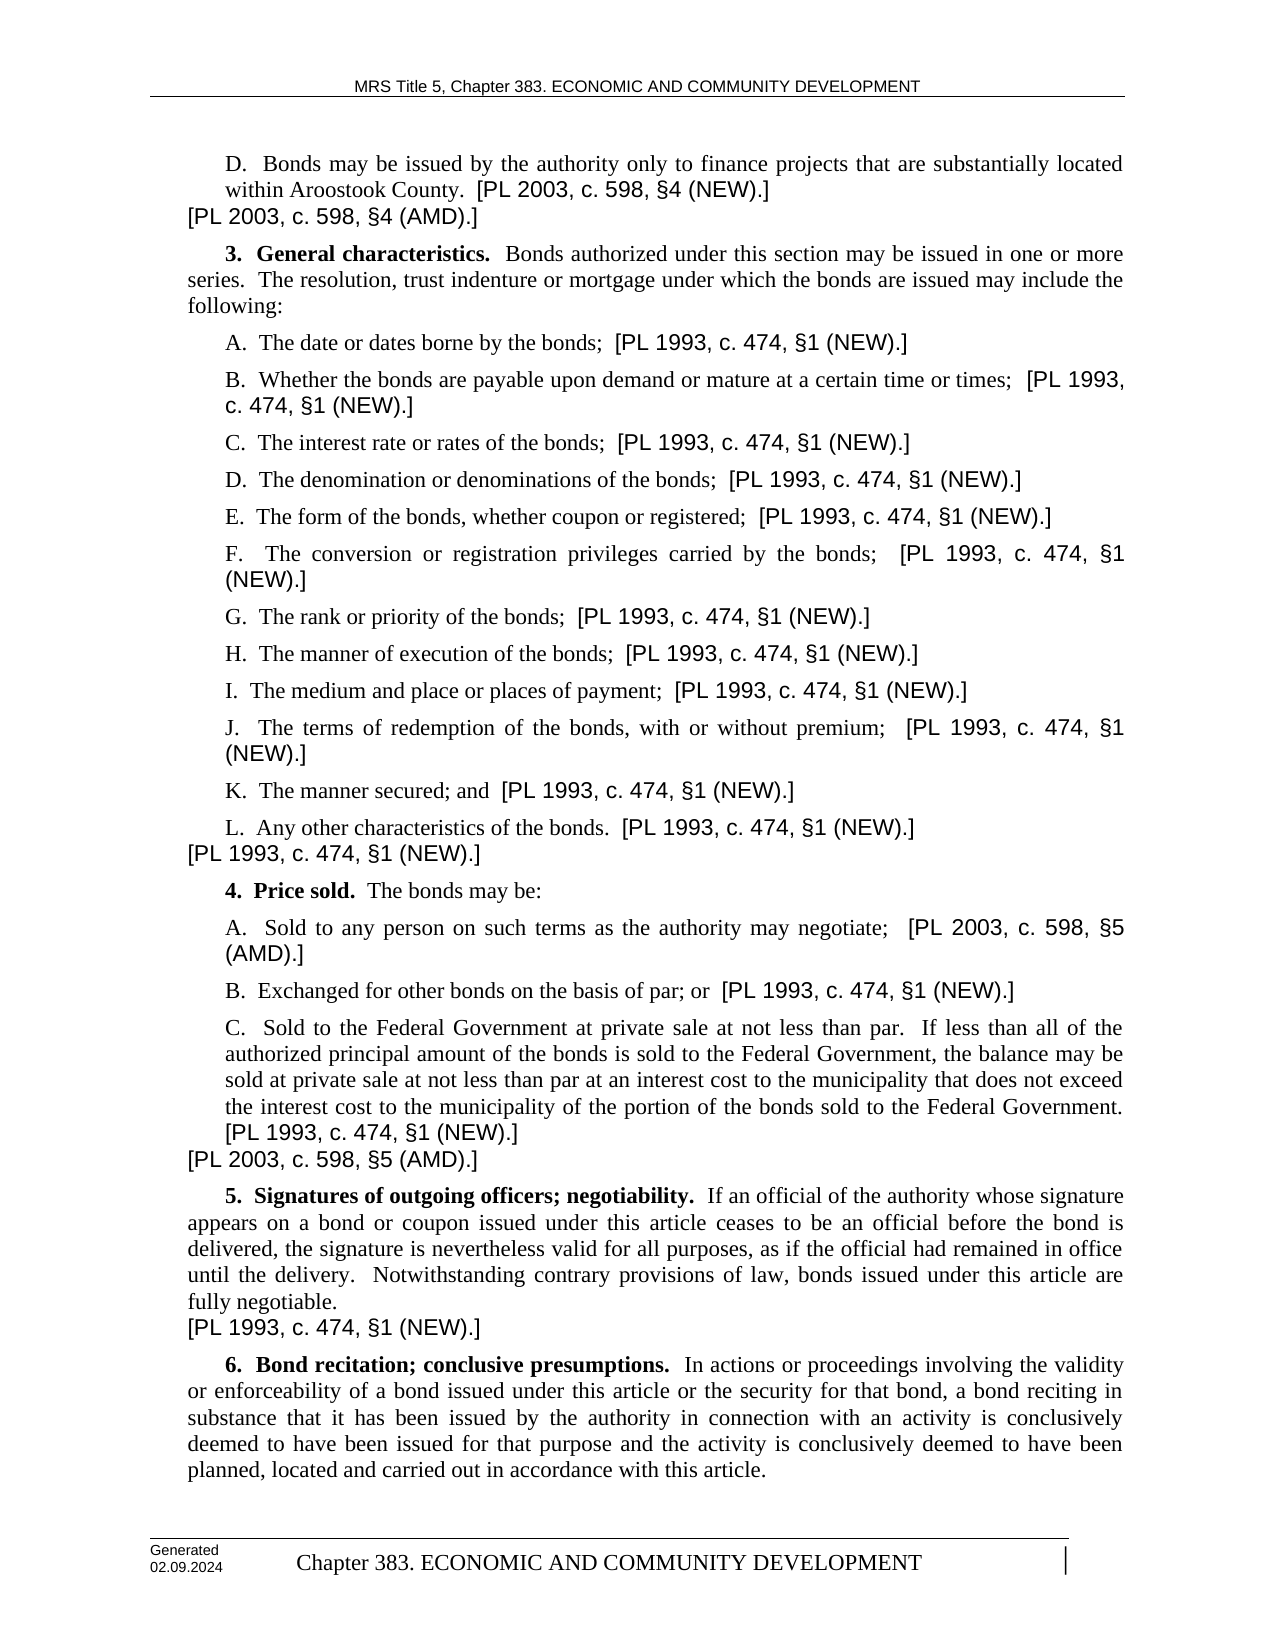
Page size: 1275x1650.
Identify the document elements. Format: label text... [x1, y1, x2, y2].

text [PL 2003, c. 598, §5 (AMD).] [187, 1146, 1125, 1172]
text I. The medium and place or places of payment; [PL 1993, c. 474, §1 (NEW).] [225, 677, 1125, 703]
text 6. Bond recitation; conclusive presumptions. In actions or proceedings involving the validity or enforceability of a bond issued under this article or the security for that bond, a bond reciting in substance that it has been issued by the authority in connection with an activity is conclusively deemed to have been issued for that purpose and the activity is conclusively deemed to have been planned, located and carried out in accordance with this article. [187, 1351, 1125, 1483]
text B. Exchanged for other bonds on the basis of par; or [PL 1993, c. 474, §1 (NEW).] [225, 977, 1125, 1003]
text F. The conversion or registration privileges carried by the bonds; [PL 1993, c. 474, §1 (NEW).] [225, 540, 1125, 593]
text 4. Price sold. The bonds may be: [187, 877, 1125, 903]
text C. The interest rate or rates of the bonds; [PL 1993, c. 474, §1 (NEW).] [225, 429, 1125, 456]
text 3. General characteristics. Bonds authorized under this section may be issued in one or more series. The resolution, trust indenture or mortgage under which the bonds are issued may include the following: [187, 239, 1125, 319]
text J. The terms of redemption of the bonds, with or without premium; [PL 1993, c. 474, §1 (NEW).] [225, 714, 1125, 766]
text A. Sold to any person on such terms as the authority may negotiate; [PL 2003, c. 598, §5 (AMD).] [225, 914, 1125, 967]
text 5. Signatures of outgoing officers; negotiability. If an official of the authority whose signature appears on a bond or coupon issued under this article ceases to be an official before the bond is delivered, the signature is nevertheless valid for all purposes, as if the official had remained in office until the delivery. Notwithstanding contrary provisions of law, bonds issued under this article are fully negotiable. [187, 1182, 1125, 1314]
text [PL 2003, c. 598, §4 (AMD).] [187, 203, 1125, 229]
text D. Bonds may be issued by the authority only to finance projects that are substantially located within Aroostook County. [PL 2003, c. 598, §4 (NEW).] [225, 150, 1125, 203]
text G. The rank or priority of the bonds; [PL 1993, c. 474, §1 (NEW).] [225, 603, 1125, 629]
text K. The manner secured; and [PL 1993, c. 474, §1 (NEW).] [225, 777, 1125, 803]
text B. Whether the bonds are payable upon demand or mature at a certain time or times; [PL 1993, c. 474, §1 (NEW).] [225, 366, 1125, 419]
text C. Sold to the Federal Government at private sale at not less than par. If less than all of the authorized principal amount of the bonds is sold to the Federal Government, the balance may be sold at private sale at not less than par at an interest cost to the municipality that does not exceed the interest cost to the municipality of the portion of the bonds sold to the Federal Government. [PL 1993, c. 474, §1 (NEW).] [225, 1014, 1125, 1146]
text [PL 1993, c. 474, §1 (NEW).] [187, 1314, 1125, 1341]
text E. The form of the bonds, whether coupon or registered; [PL 1993, c. 474, §1 (NEW).] [225, 503, 1125, 529]
text D. The denomination or denominations of the bonds; [PL 1993, c. 474, §1 (NEW).] [225, 466, 1125, 492]
text H. The manner of execution of the bonds; [PL 1993, c. 474, §1 (NEW).] [225, 640, 1125, 666]
text A. The date or dates borne by the bonds; [PL 1993, c. 474, §1 (NEW).] [225, 329, 1125, 356]
text [PL 1993, c. 474, §1 (NEW).] [187, 840, 1125, 867]
text L. Any other characteristics of the bonds. [PL 1993, c. 474, §1 (NEW).] [225, 814, 1125, 840]
